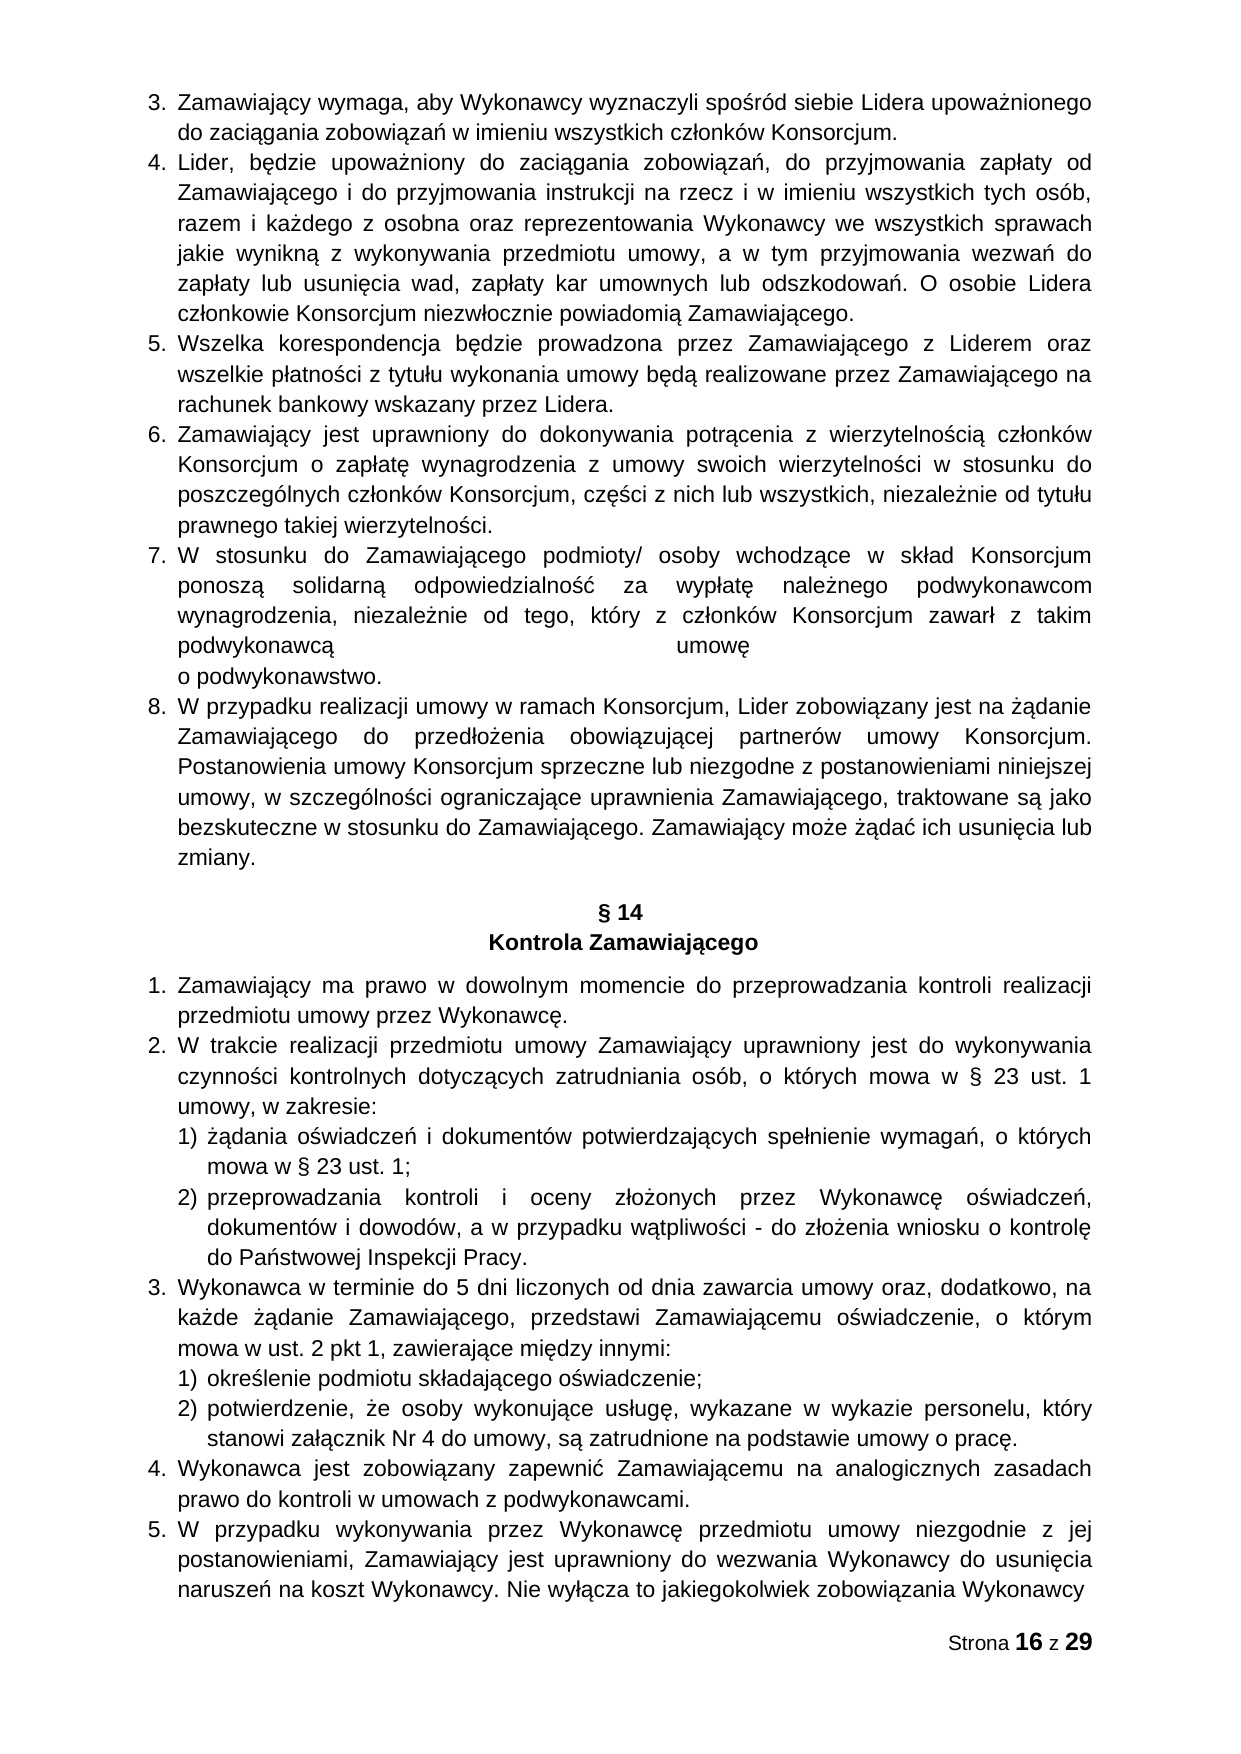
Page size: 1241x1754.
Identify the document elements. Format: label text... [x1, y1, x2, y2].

list Zamawiający ma prawo w dowolnym momencie do przeprowadzania kontroli realizacji przedmiotu umowy przez Wykonawcę. [148, 972, 1092, 1028]
list potwierdzenie, że osoby wykonujące usługę, wykazane w wykazie personelu, który stanowi załącznik Nr 4 do umowy, są zatrudnione na podstawie umowy o pracę. [177, 1395, 1092, 1451]
list określenie podmiotu składającego oświadczenie; [177, 1365, 1092, 1391]
list Wszelka korespondencja będzie prowadzona przez Zamawiającego z Liderem oraz wszelkie płatności z tytułu wykonania umowy będą realizowane przez Zamawiającego na rachunek bankowy wskazany przez Lidera. [148, 330, 1092, 417]
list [148, 1516, 1092, 1602]
list Wykonawca w terminie do 5 dni liczonych od dnia zawarcia umowy oraz, dodatkowo, na każde żądanie Zamawiającego, przedstawi Zamawiającemu oświadczenie, o którym mowa w ust. 2 pkt 1, zawierające między innymi: [148, 1274, 1092, 1361]
list Zamawiający wymaga, aby Wykonawcy wyznaczyli spośród siebie Lidera upoważnionego do zaciągania zobowiązań w imieniu wszystkich członków Konsorcjum. [148, 89, 1092, 145]
subtitle Kontrola Zamawiającego [148, 929, 1092, 956]
list W stosunku do Zamawiającego podmioty/ osoby wchodzące w skład Konsorcjum ponoszą solidarną odpowiedzialność za wypłatę należnego podwykonawcom wynagrodzenia, niezależnie od tego, który z członków Konsorcjum zawarł z takim podwykonawcą umowę o podwykonawstwo. [148, 542, 1092, 689]
list żądania oświadczeń i dokumentów potwierdzających spełnienie wymagań, o których mowa w § 23 ust. 1; [177, 1123, 1092, 1179]
list przeprowadzania kontroli i oceny złożonych przez Wykonawcę oświadczeń, dokumentów i dowodów, a w przypadku wątpliwości - do złożenia wniosku o kontrolę do Państwowej Inspekcji Pracy. [177, 1183, 1092, 1270]
list Lider, będzie upoważniony do zaciągania zobowiązań, do przyjmowania zapłaty od Zamawiającego i do przyjmowania instrukcji na rzecz i w imieniu wszystkich tych osób, razem i każdego z osobna oraz reprezentowania Wykonawcy we wszystkich sprawach jakie wynikną z wykonywania przedmiotu umowy, a w tym przyjmowania wezwań do zapłaty lub usunięcia wad, zapłaty kar umownych lub odszkodowań. O osobie Lidera członkowie Konsorcjum niezwłocznie powiadomią Zamawiającego. [148, 149, 1092, 326]
list Wykonawca jest zobowiązany zapewnić Zamawiającemu na analogicznych zasadach prawo do kontroli w umowach z podwykonawcami. [148, 1455, 1092, 1512]
list W przypadku realizacji umowy w ramach Konsorcjum, Lider zobowiązany jest na żądanie Zamawiającego do przedłożenia obowiązującej partnerów umowy Konsorcjum. Postanowienia umowy Konsorcjum sprzeczne lub niezgodne z postanowieniami niniejszej umowy, w szczególności ograniczające uprawnienia Zamawiającego, traktowane są jako bezskuteczne w stosunku do Zamawiającego. Zamawiający może żądać ich usunięcia lub zmiany. [148, 693, 1092, 870]
list Zamawiający jest uprawniony do dokonywania potrącenia z wierzytelnością członków Konsorcjum o zapłatę wynagrodzenia z umowy swoich wierzytelności w stosunku do poszczególnych członków Konsorcjum, części z nich lub wszystkich, niezależnie od tytułu prawnego takiej wierzytelności. [148, 421, 1092, 538]
list W trakcie realizacji przedmiotu umowy Zamawiający uprawniony jest do wykonywania czynności kontrolnych dotyczących zatrudniania osób, o których mowa w § 23 ust. 1 umowy, w zakresie: [148, 1032, 1092, 1119]
subtitle § 14 [148, 899, 1092, 925]
